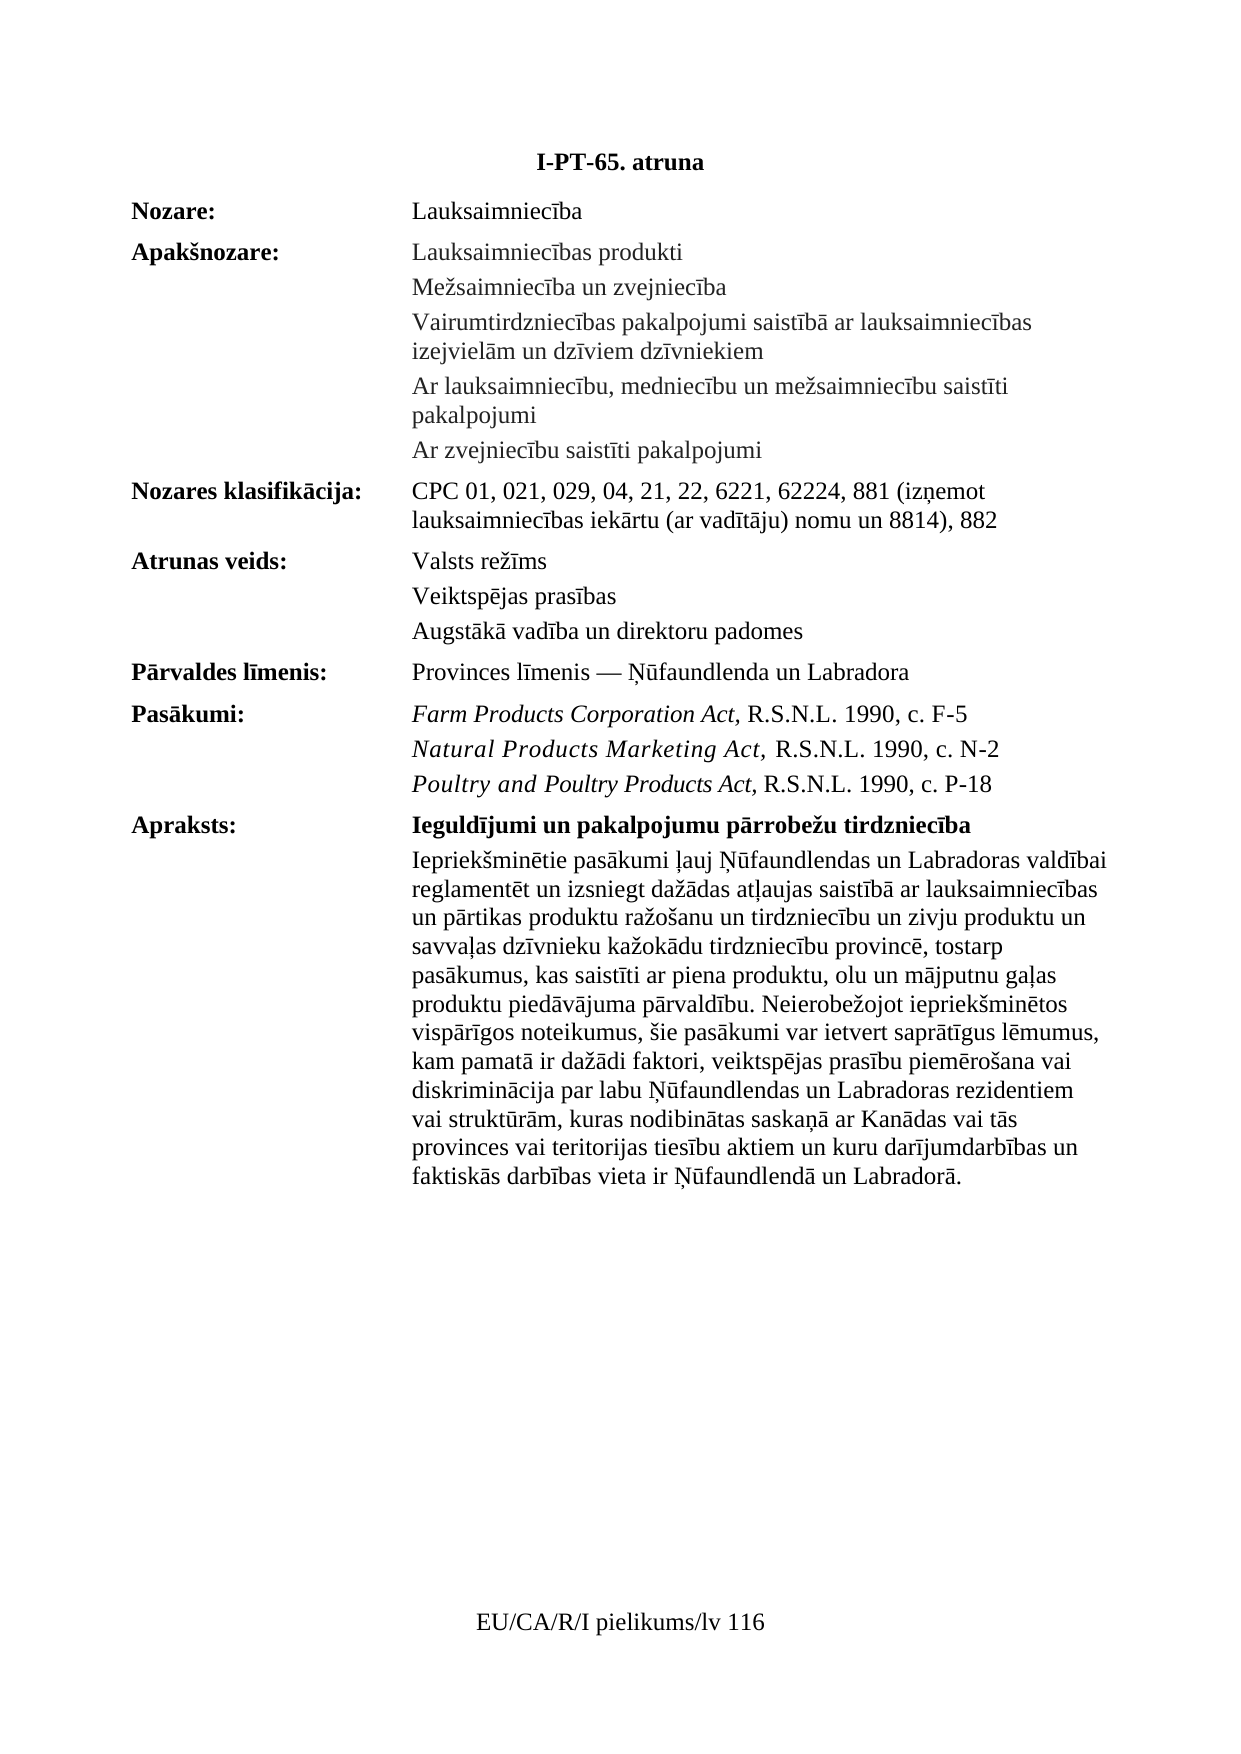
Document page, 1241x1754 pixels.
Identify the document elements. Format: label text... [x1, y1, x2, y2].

table_cell Pārvaldes līmenis: [120, 651, 400, 692]
table_cell Valsts režīms Veiktspējas prasības Augstākā vadība un direktoru padomes [400, 540, 1120, 651]
table_cell CPC 01, 021, 029, 04, 21, 22, 6221, 62224, 881 (izņemot lauksaimniecības iekārtu (ar vadītāju) nomu un 8814), 882 [400, 470, 1120, 540]
table_cell Atrunas veids: [120, 540, 400, 651]
table_cell Apakšnozare: [120, 231, 400, 470]
table_header Nozare: [120, 190, 400, 231]
table_cell Lauksaimniecības produkti Mežsaimniecība un zvejniecība Vairumtirdzniecības pakalpojumi saistībā ar lauksaimniecības izejvielām un dzīviem dzīvniekiem Ar lauksaimniecību, medniecību un mežsaimniecību saistīti pakalpojumi Ar zvejniecību saistīti pakalpojumi [400, 231, 1120, 470]
table_header Lauksaimniecība [400, 190, 1120, 231]
table_cell Apraksts: [120, 804, 400, 1196]
table_cell Nozares klasifikācija: [120, 470, 400, 540]
table_cell Pasākumi: [120, 693, 400, 804]
table_cell Provinces līmenis — Ņūfaundlenda un Labradora [400, 651, 1120, 692]
text I-PT-65. atruna [118, 147, 1122, 176]
table_cell Ieguldījumi un pakalpojumu pārrobežu tirdzniecība Iepriekšminētie pasākumi ļauj Ņūfaundlendas un Labradoras valdībai reglamentēt un izsniegt dažādas atļaujas saistībā ar lauksaimniecības un pārtikas produktu ražošanu un tirdzniecību un zivju produktu un savvaļas dzīvnieku kažokādu tirdzniecību provincē, tostarp pasākumus, kas saistīti ar piena produktu, olu un mājputnu gaļas produktu piedāvājuma pārvaldību. Neierobežojot iepriekšminētos vispārīgos noteikumus, šie pasākumi var ietvert saprātīgus lēmumus, kam pamatā ir dažādi faktori, veiktspējas prasību piemērošana vai diskriminācija par labu Ņūfaundlendas un Labradoras rezidentiem vai struktūrām, kuras nodibinātas saskaņā ar Kanādas vai tās provinces vai teritorijas tiesību aktiem un kuru darījumdarbības un faktiskās darbības vieta ir Ņūfaundlendā un Labradorā. [400, 804, 1120, 1196]
table_cell Farm Products Corporation Act, R.S.N.L. 1990, c. F-5 Natural Products Marketing Act, R.S.N.L. 1990, c. N-2 Poultry and Poultry Products Act, R.S.N.L. 1990, c. P-18 [400, 693, 1120, 804]
